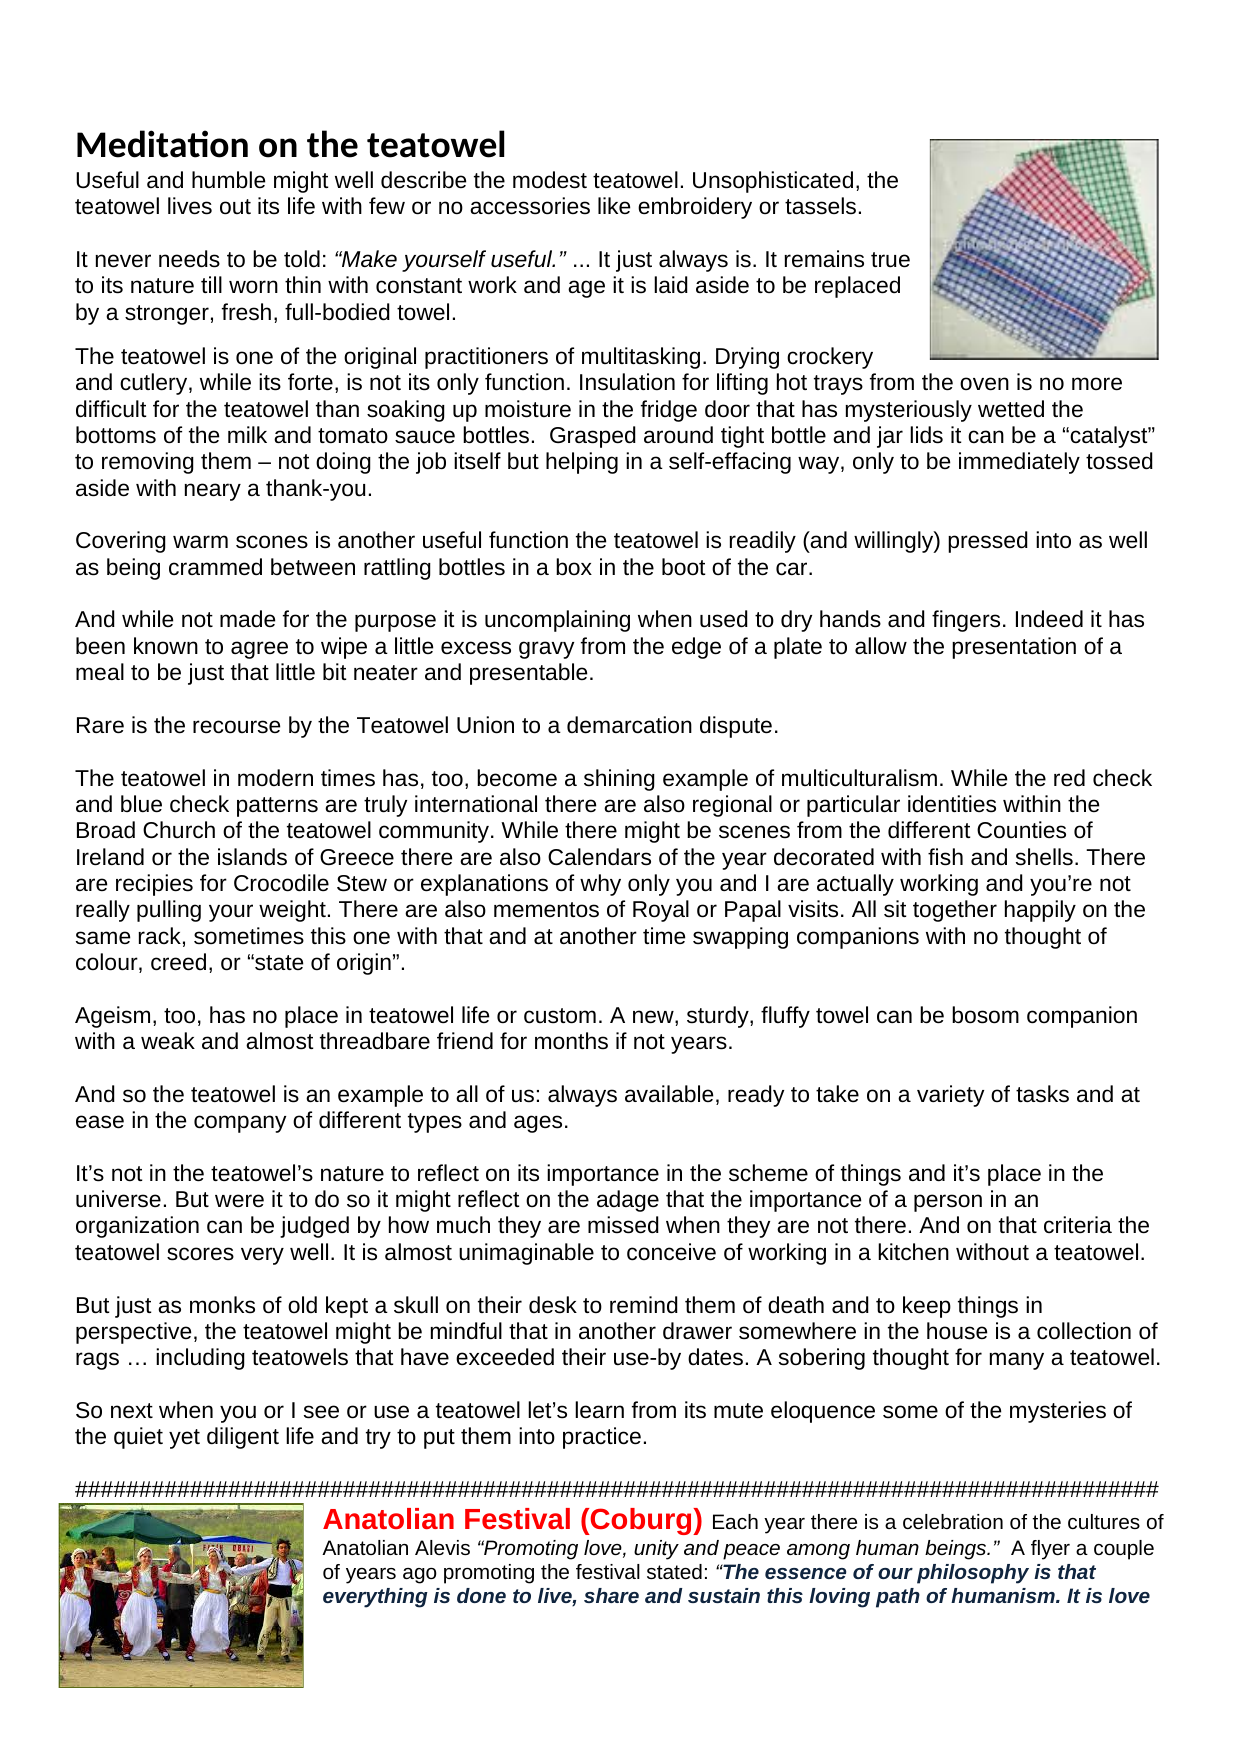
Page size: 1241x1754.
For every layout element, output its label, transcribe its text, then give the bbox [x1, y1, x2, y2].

picture [58, 1503, 304, 1688]
text So next when you or I see or use a teatowel let’s learn from its mute eloquence some of the mysteries of the quiet yet diligent life and try to put them into practice. [75, 1397, 1165, 1450]
text It never needs to be told: “Make yourself useful.” ... It just always is. It remains true to its nature till worn thin with constant work and age it is laid aside to be replaced by a stronger, fresh, full-bodied towel. [75, 246, 929, 325]
text Covering warm scones is another useful function the teatowel is readily (and willingly) pressed into as well as being crammed between rattling bottles in a box in the boot of the car. [75, 527, 1165, 580]
text Ageism, too, has no place in teatowel life or custom. A new, sturdy, fluffy towel can be bosom companion with a weak and almost threadbare friend for months if not years. [75, 1002, 1165, 1054]
text And while not made for the purpose it is uncomplaining when used to dry hands and fingers. Indeed it has been known to agree to wipe a little excess gravy from the edge of a plate to allow the presentation of a meal to be just that little bit neater and presentable. [75, 606, 1165, 685]
picture [929, 139, 1159, 360]
text Meditation on the teatowel [75, 121, 1165, 167]
text Useful and humble might well describe the modest teatowel. Unsophisticated, the teatowel lives out its life with few or no accessories like embroidery or tassels. [75, 167, 929, 219]
text And so the teatowel is an example to all of us: always available, ready to take on a variety of tasks and at ease in the company of different types and ages. [75, 1081, 1165, 1133]
text The teatowel is one of the original practitioners of multitasking. Drying crockery and cutlery, while its forte, is not its only function. Insulation for lifting hot trays from the oven is no more difficult for the teatowel than soaking up moisture in the fridge door that has mysteriously wetted the bottoms of the milk and tomato sauce bottles. Grasped around tight bottle and jar lids it can be a “catalyst” to removing them – not doing the job itself but helping in a self-effacing way, only to be immediately tossed aside with neary a thank-you. [75, 343, 1165, 501]
text It’s not in the teatowel’s nature to reflect on its importance in the scheme of things and it’s place in the universe. But were it to do so it might reflect on the adage that the importance of a person in an organization can be judged by how much they are missed when they are not there. And on that criteria the teatowel scores very well. It is almost unimaginable to conceive of working in a kitchen without a teatowel. [75, 1160, 1165, 1265]
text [75, 1502, 1165, 1608]
text ##################################################################################### [75, 1476, 1165, 1502]
text But just as monks of old kept a skull on their desk to remind them of death and to keep things in perspective, the teatowel might be mindful that in another drawer somewhere in the house is a collection of rags … including teatowels that have exceeded their use-by dates. A sobering thought for many a teatowel. [75, 1292, 1165, 1371]
text The teatowel in modern times has, too, become a shining example of multiculturalism. While the red check and blue check patterns are truly international there are also regional or particular identities within the Broad Church of the teatowel community. While there might be scenes from the different Counties of Ireland or the islands of Greece there are also Calendars of the year decorated with fish and shells. There are recipies for Crocodile Stew or explanations of why only you and I are actually working and you’re not really pulling your weight. There are also mementos of Royal or Papal visits. All sit together happily on the same rack, sometimes this one with that and at another time swapping companions with no thought of colour, creed, or “state of origin”. [75, 764, 1165, 975]
text Rare is the recourse by the Teatowel Union to a demarcation dispute. [75, 712, 1165, 738]
